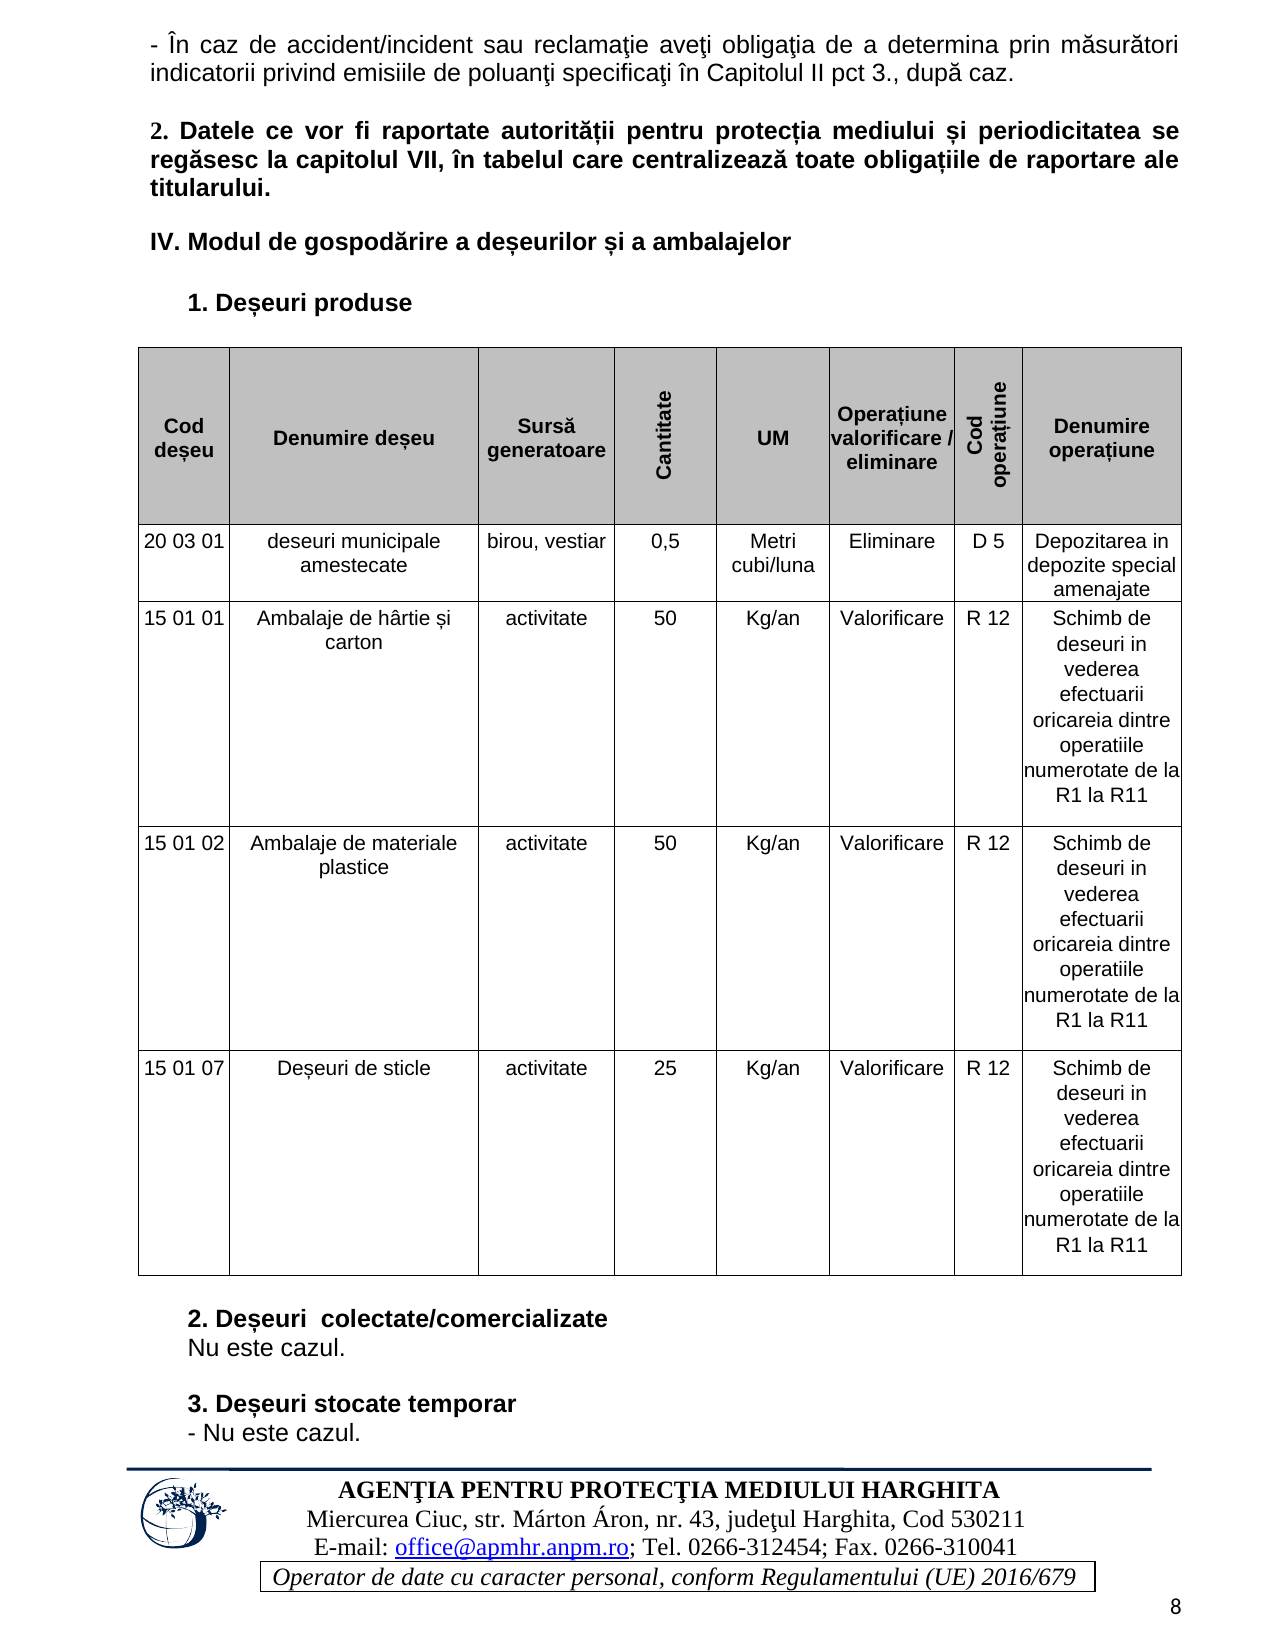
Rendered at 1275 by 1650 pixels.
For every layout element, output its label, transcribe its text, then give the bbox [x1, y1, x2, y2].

table_header UM [717, 348, 829, 524]
table_header Operațiune valorificare / eliminare [830, 348, 954, 524]
table_cell activitate [479, 1051, 614, 1275]
subtitle 3. Deșeuri stocate temporar [187, 1389, 1181, 1418]
table_cell Kg/an [717, 827, 829, 1050]
table_cell birou, vestiar [479, 525, 614, 601]
table_cell Ambalaje de materiale plastice [230, 827, 478, 1050]
table_cell Valorificare [830, 602, 954, 826]
table_cell 0,5 [615, 525, 716, 601]
table_cell Eliminare [830, 525, 954, 601]
table_cell Schimb de deseuri in vederea efectuarii oricareia dintre operatiile numerotate de la R1 la R11 [1023, 1051, 1181, 1275]
table_header Cod deșeu [139, 348, 229, 524]
table_header Cantitate [615, 348, 716, 524]
table_cell deseuri municipale amestecate [230, 525, 478, 601]
table_cell activitate [479, 602, 614, 826]
table_header Denumire operațiune [1023, 348, 1181, 524]
subtitle 2. Deșeuri colectate/comercializate [187, 1304, 1181, 1332]
table_cell 50 [615, 827, 716, 1050]
table_cell activitate [479, 827, 614, 1050]
text Nu este cazul. [187, 1332, 1181, 1361]
text - În caz de accident/incident sau reclamaţie aveţi obligaţia de a determina prin măsurători indicatorii privind emisiile de poluanţi specificaţi în Capitolul II pct 3., după caz. [150, 29, 1181, 87]
table_cell Depozitarea in depozite special amenajate [1023, 525, 1181, 601]
table_cell 15 01 02 [139, 827, 229, 1050]
table_cell R 12 [955, 602, 1022, 826]
subtitle IV. Modul de gospodărire a deșeurilor și a ambalajelor [150, 227, 1181, 256]
text - Nu este cazul. [187, 1418, 1181, 1447]
table_cell 20 03 01 [139, 525, 229, 601]
table_cell D 5 [955, 525, 1022, 601]
table_header Sursă generatoare [479, 348, 614, 524]
table_cell R 12 [955, 1051, 1022, 1275]
table_cell 25 [615, 1051, 716, 1275]
table_cell Kg/an [717, 1051, 829, 1275]
table_cell Ambalaje de hârtie și carton [230, 602, 478, 826]
table_cell Schimb de deseuri in vederea efectuarii oricareia dintre operatiile numerotate de la R1 la R11 [1023, 602, 1181, 826]
table_cell Valorificare [830, 1051, 954, 1275]
table_header Cod operațiune [955, 348, 1022, 524]
subtitle 2. Datele ce vor fi raportate autorității pentru protecția mediului și periodicitatea se regăsesc la capitolul VII, în tabelul care centralizează toate obligațiile de raportare ale titularului. [150, 116, 1181, 202]
table_cell Deșeuri de sticle [230, 1051, 478, 1275]
subtitle 1. Deșeuri produse [187, 288, 1181, 317]
table_cell 15 01 01 [139, 602, 229, 826]
table_cell 50 [615, 602, 716, 826]
table_cell Valorificare [830, 827, 954, 1050]
table_cell Metri cubi/luna [717, 525, 829, 601]
table_cell 15 01 07 [139, 1051, 229, 1275]
table_cell R 12 [955, 827, 1022, 1050]
table_cell Schimb de deseuri in vederea efectuarii oricareia dintre operatiile numerotate de la R1 la R11 [1023, 827, 1181, 1050]
table_header Denumire deșeu [230, 348, 478, 524]
table_cell Kg/an [717, 602, 829, 826]
